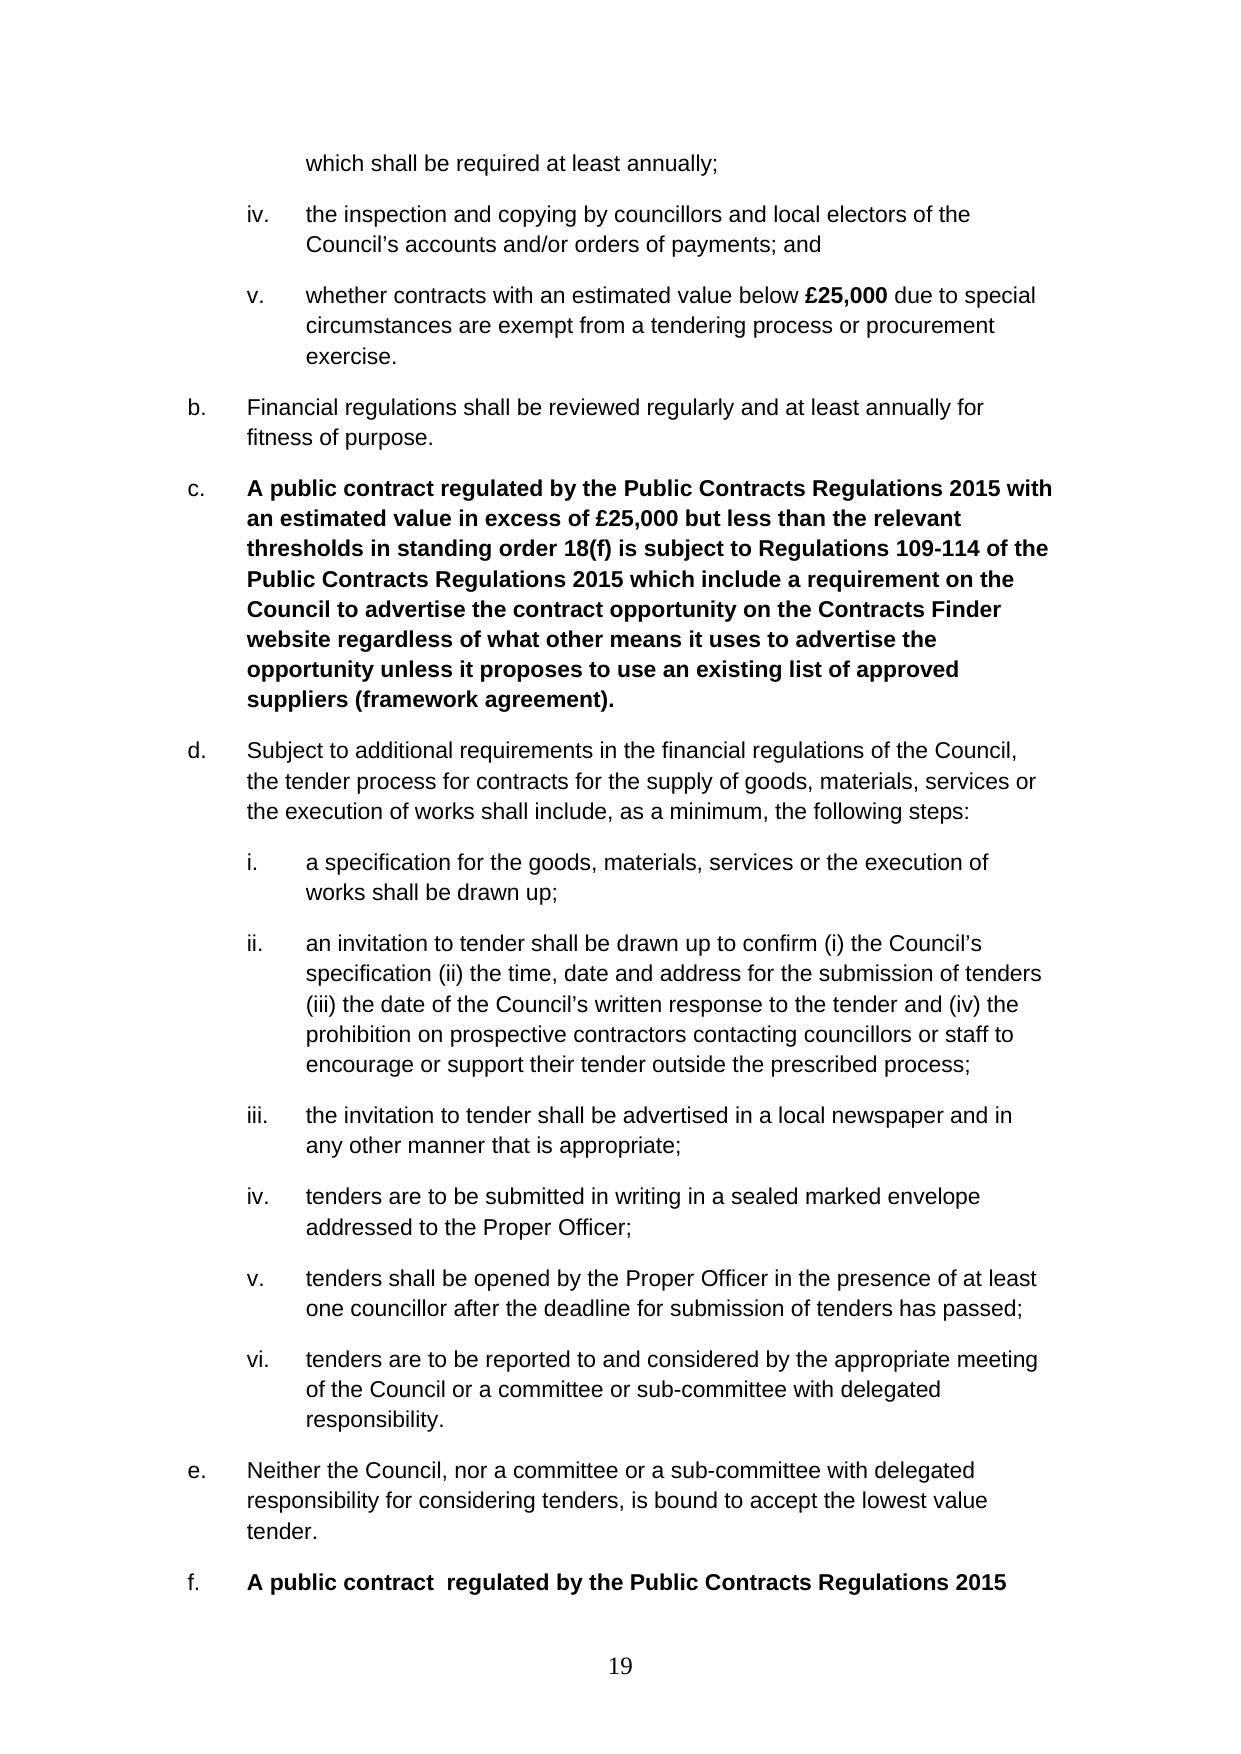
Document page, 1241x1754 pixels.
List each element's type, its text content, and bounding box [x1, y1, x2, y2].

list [187, 1569, 1053, 1595]
list tenders are to be reported to and considered by the appropriate meeting of the Council or a committee or sub-committee with delegated responsibility. [247, 1346, 1053, 1433]
list the invitation to tender shall be advertised in a local newspaper and in any other manner that is appropriate; [247, 1102, 1053, 1159]
list whether contracts with an estimated value below £25,000 due to special circumstances are exempt from a tendering process or procurement exercise. [247, 282, 1053, 369]
list tenders are to be submitted in writing in a sealed marked envelope addressed to the Proper Officer; [247, 1183, 1053, 1240]
list tenders shall be opened by the Proper Officer in the presence of at least one councillor after the deadline for submission of tenders has passed; [247, 1264, 1053, 1321]
list Subject to additional requirements in the financial regulations of the Council, the tender process for contracts for the supply of goods, materials, services or the execution of works shall include, as a minimum, the following steps: [187, 737, 1053, 824]
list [247, 150, 1053, 176]
list Neither the Council, nor a committee or a sub-committee with delegated responsibility for considering tenders, is bound to accept the lowest value tender. [187, 1457, 1053, 1544]
list a specification for the goods, materials, services or the execution of works shall be drawn up; [247, 849, 1053, 906]
list an invitation to tender shall be drawn up to confirm (i) the Council’s specification (ii) the time, date and address for the submission of tenders (iii) the date of the Council’s written response to the tender and (iv) the prohibition on prospective contractors contacting councillors or staff to encourage or support their tender outside the prescribed process; [247, 930, 1053, 1077]
list A public contract regulated by the Public Contracts Regulations 2015 with an estimated value in excess of £25,000 but less than the relevant thresholds in standing order 18(f) is subject to Regulations 109-114 of the Public Contracts Regulations 2015 which include a requirement on the Council to advertise the contract opportunity on the Contracts Finder website regardless of what other means it uses to advertise the opportunity unless it proposes to use an existing list of approved suppliers (framework agreement). [187, 475, 1053, 713]
list the inspection and copying by councillors and local electors of the Council’s accounts and/or orders of payments; and [247, 201, 1053, 258]
list Financial regulations shall be reviewed regularly and at least annually for fitness of purpose. [187, 394, 1053, 450]
